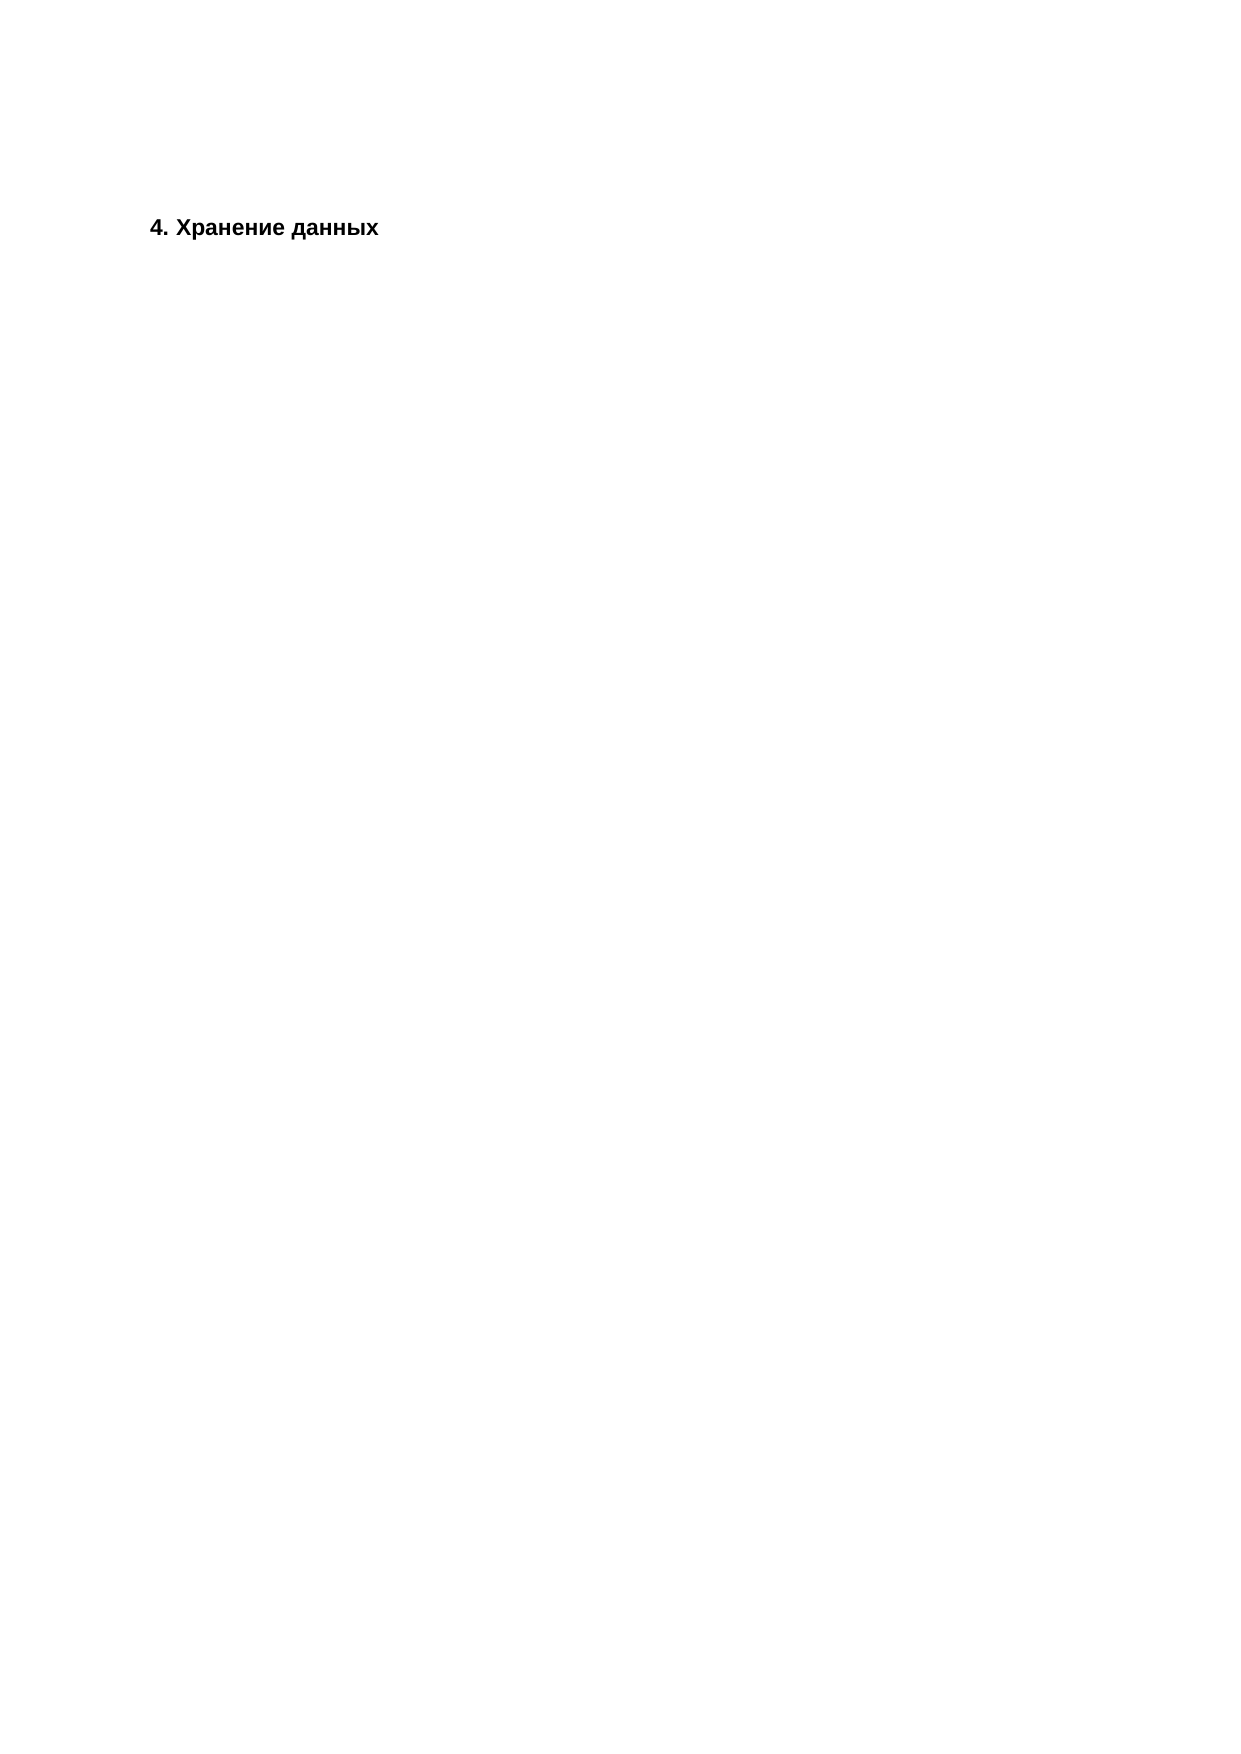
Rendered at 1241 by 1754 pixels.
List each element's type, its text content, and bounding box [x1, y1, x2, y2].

subtitle Хранение данных [150, 214, 1098, 240]
